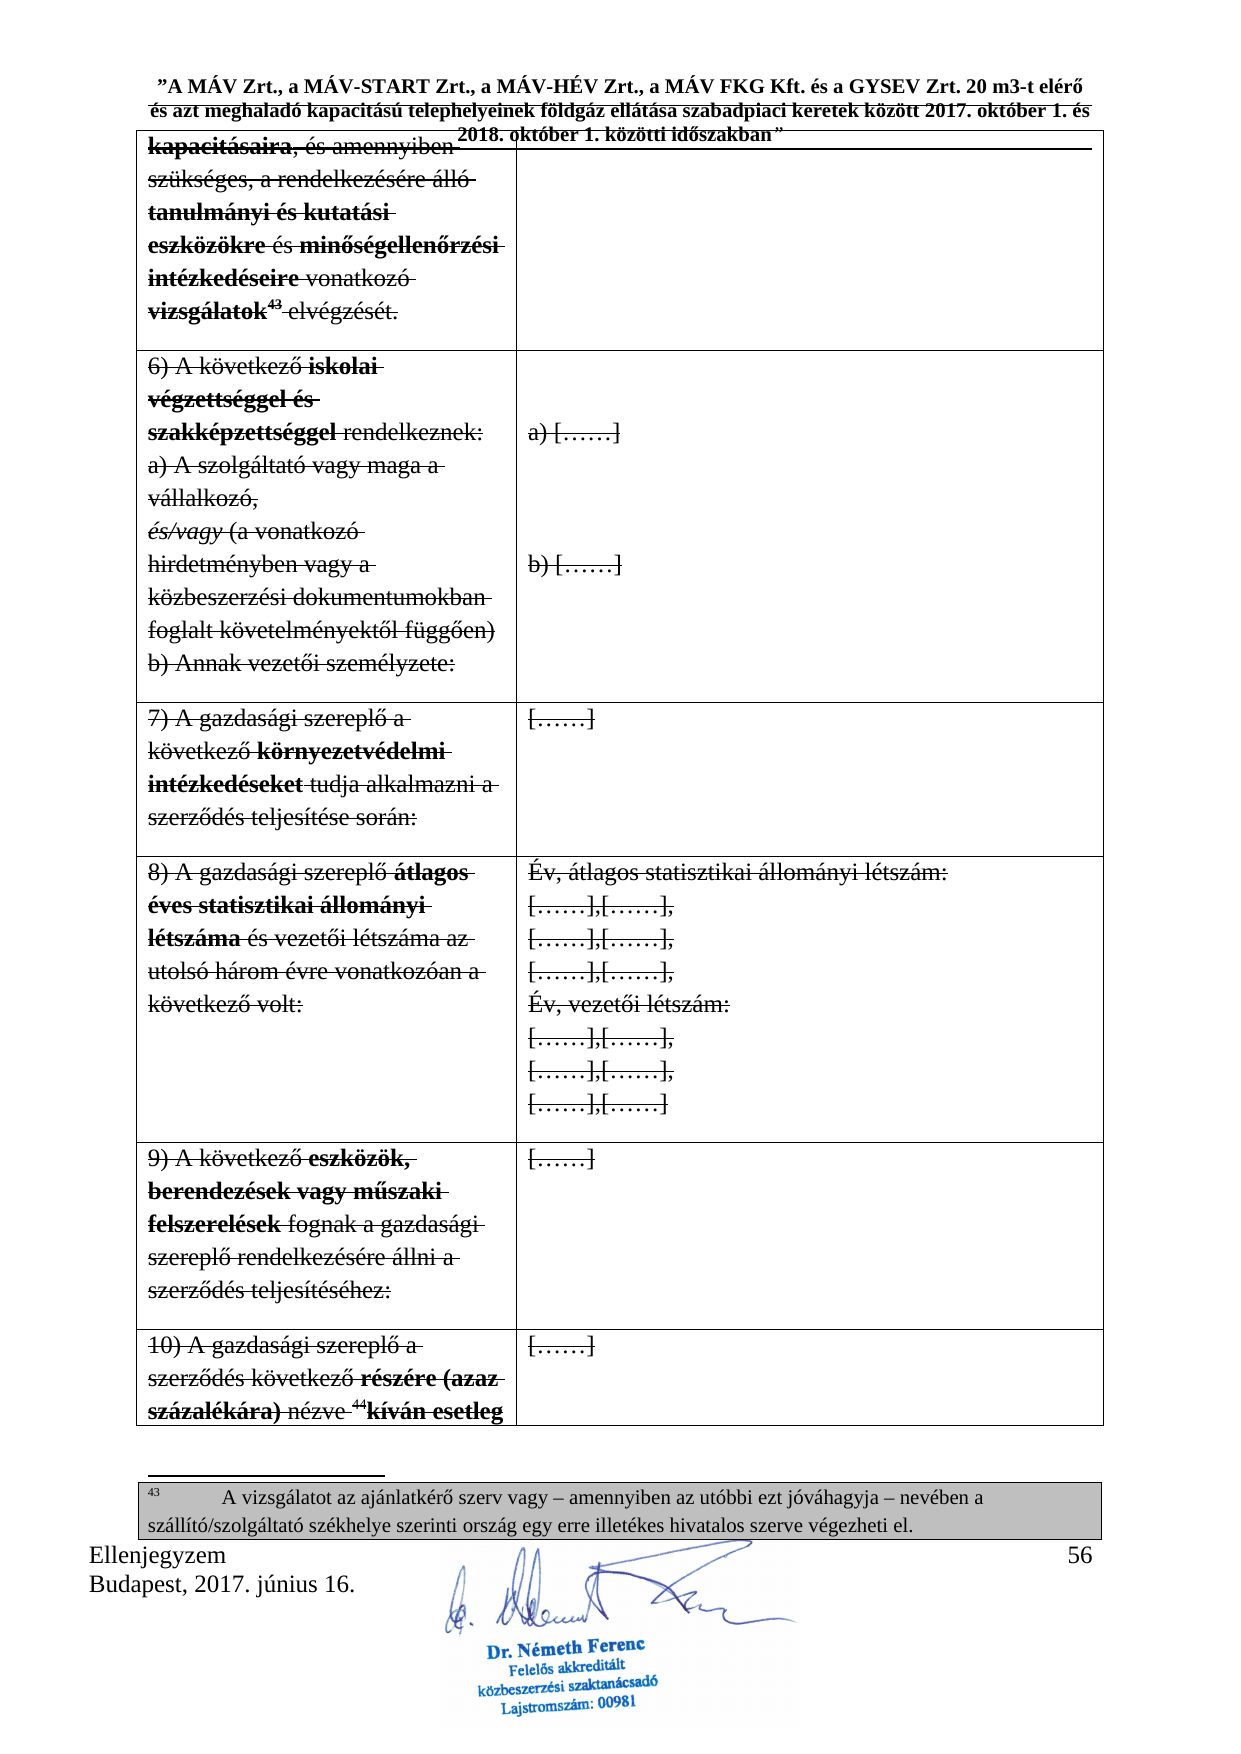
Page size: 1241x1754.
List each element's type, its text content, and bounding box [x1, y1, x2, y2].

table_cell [137, 131, 516, 350]
table_cell 7) A gazdasági szereplő a következő környezetvédelmi intézkedéseket tudja alkalmazni a szerződés teljesítése során: [137, 703, 516, 856]
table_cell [137, 1330, 516, 1425]
table_cell Év, átlagos statisztikai állományi létszám: [……],[……], [……],[……], [……],[……], Év, vezetői létszám: [……],[……], [……],[……], [……],[……] [517, 857, 1103, 1142]
table_cell a) [……] b) [……] [517, 351, 1103, 702]
table_cell [……] [517, 1330, 1103, 1425]
table_cell 8) A gazdasági szereplő átlagos éves statisztikai állományi létszáma és vezetői létszáma az utolsó három évre vonatkozóan a következő volt: [137, 857, 516, 1142]
table_cell 9) A következő eszközök, berendezések vagy műszaki felszerelések fognak a gazdasági szereplő rendelkezésére állni a szerződés teljesítéséhez: [137, 1143, 516, 1329]
table_cell [……] [517, 703, 1103, 856]
table_cell [……] [517, 1143, 1103, 1329]
table_cell 6) A következő iskolai végzettséggel és szakképzettséggel rendelkeznek: a) A szolgáltató vagy maga a vállalkozó, és/vagy (a vonatkozó hirdetményben vagy a közbeszerzési dokumentumokban foglalt követelményektől függően) b) Annak vezetői személyzete: [137, 351, 516, 702]
table_cell [] Igen [] Nem [517, 131, 1103, 350]
